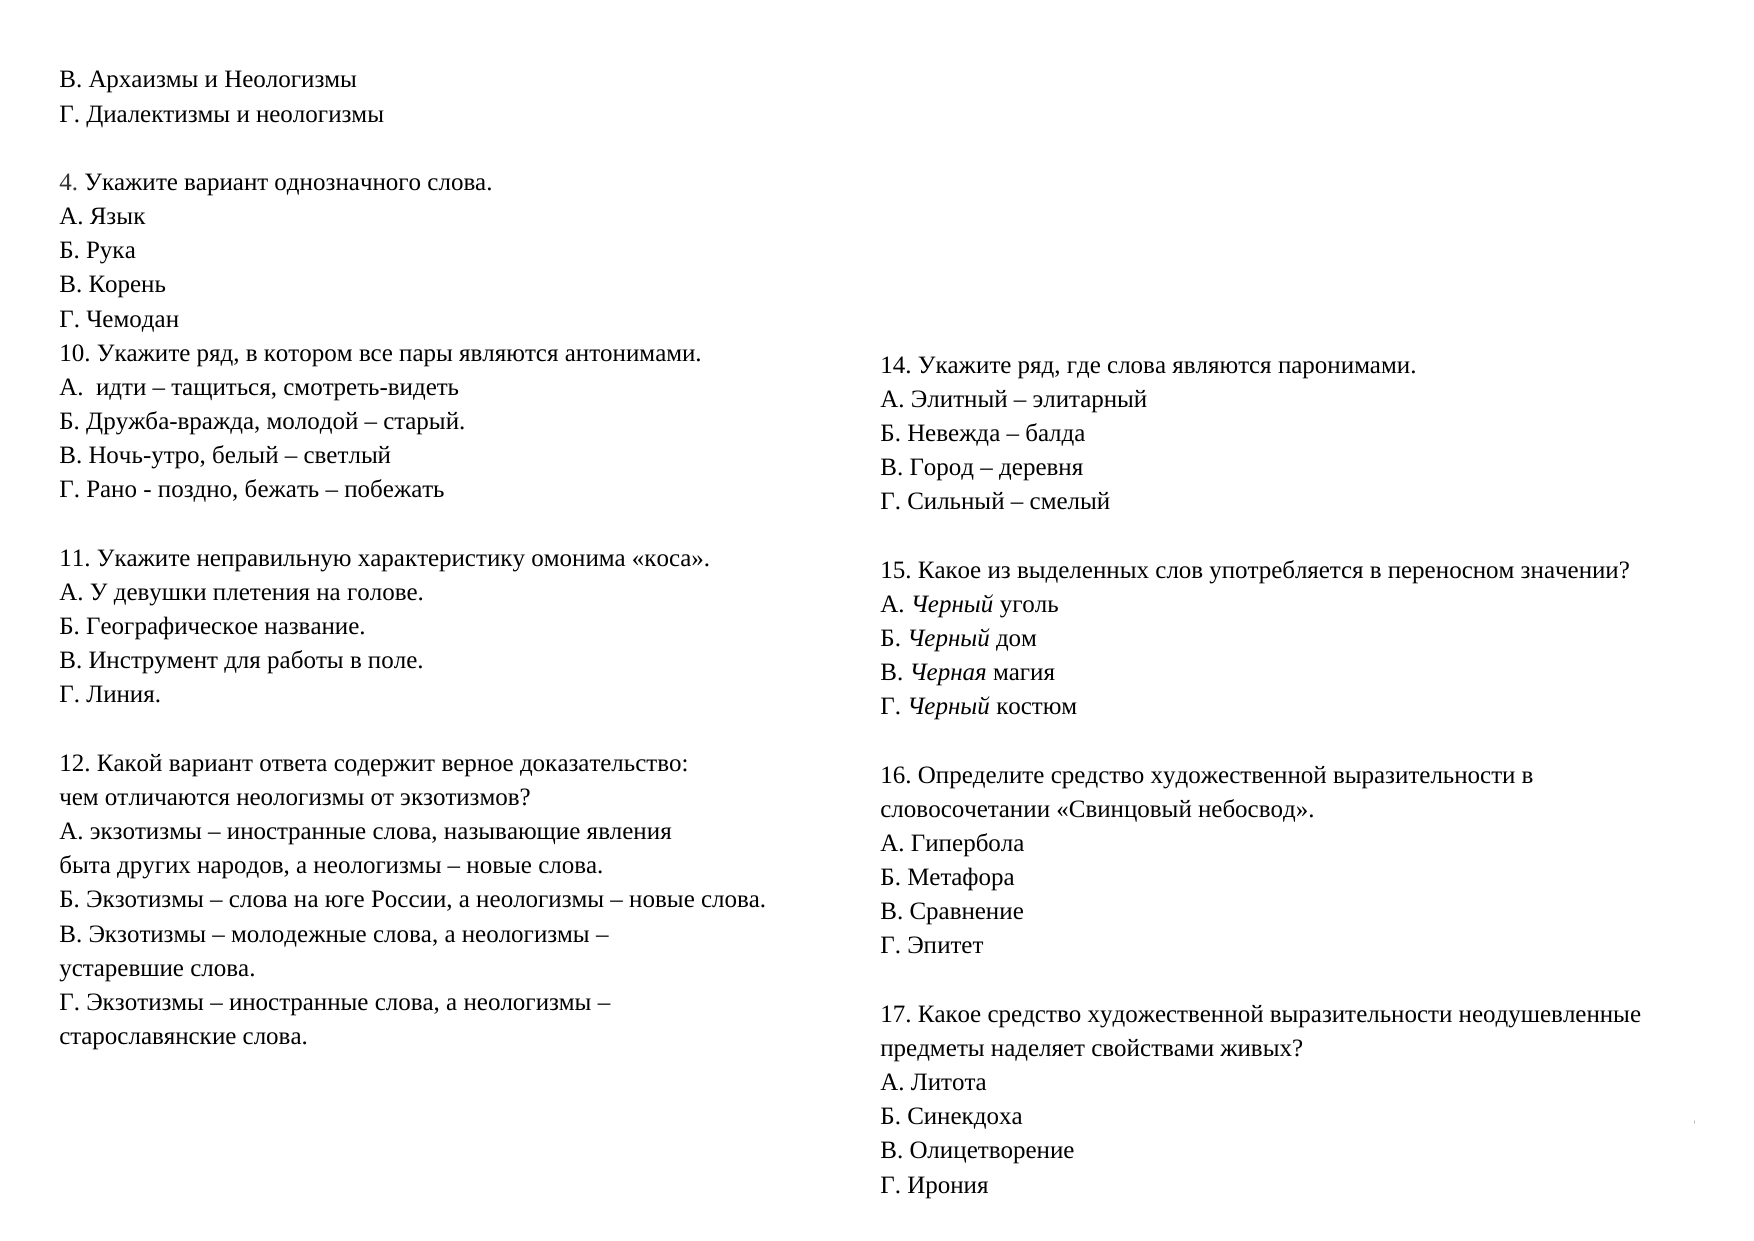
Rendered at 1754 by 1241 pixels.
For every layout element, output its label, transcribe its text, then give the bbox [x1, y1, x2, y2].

text В. Инструмент для работы в поле. [59, 640, 880, 674]
text 11. Укажите неправильную характеристику омонима «коса». [59, 537, 880, 572]
text Б. Географическое название. [59, 606, 880, 640]
text А. У девушки плетения на голове. [59, 572, 880, 606]
text 12. Какой вариант ответа содержит верное доказательство: [59, 742, 880, 777]
text 4. Укажите вариант однозначного слова. [59, 162, 1695, 196]
text чем отличаются неологизмы от экзотизмов? [59, 777, 880, 811]
text Б. Экзотизмы – слова на юге России, а неологизмы – новые слова. [59, 879, 880, 913]
text 10. Укажите ряд, в котором все пары являются антонимами. [59, 332, 1695, 367]
text Б. Дружба-вражда, молодой – старый. [59, 401, 880, 435]
text Г. Линия. [59, 674, 880, 708]
text старославянские слова. [59, 1016, 880, 1050]
text Г. Чемодан [59, 298, 1695, 332]
text А. экзотизмы – иностранные слова, называющие явления [59, 811, 880, 845]
text В. Корень [59, 264, 1695, 298]
text Г. Экзотизмы – иностранные слова, а неологизмы – [59, 982, 880, 1016]
text В. Ночь-утро, белый – светлый [59, 435, 880, 469]
text устаревшие слова. [59, 947, 880, 982]
text Г. Диалектизмы и неологизмы [59, 93, 1695, 127]
text А. Язык [59, 196, 1695, 230]
text А. идти – тащиться, смотреть-видеть [59, 367, 880, 401]
text Г. Рано - поздно, бежать – побежать [59, 469, 880, 503]
text В. Архаизмы и Неологизмы [59, 59, 1695, 93]
text В. Экзотизмы – молодежные слова, а неологизмы – [59, 913, 880, 947]
text быта других народов, а неологизмы – новые слова. [59, 845, 880, 879]
text Б. Рука [59, 230, 1695, 264]
